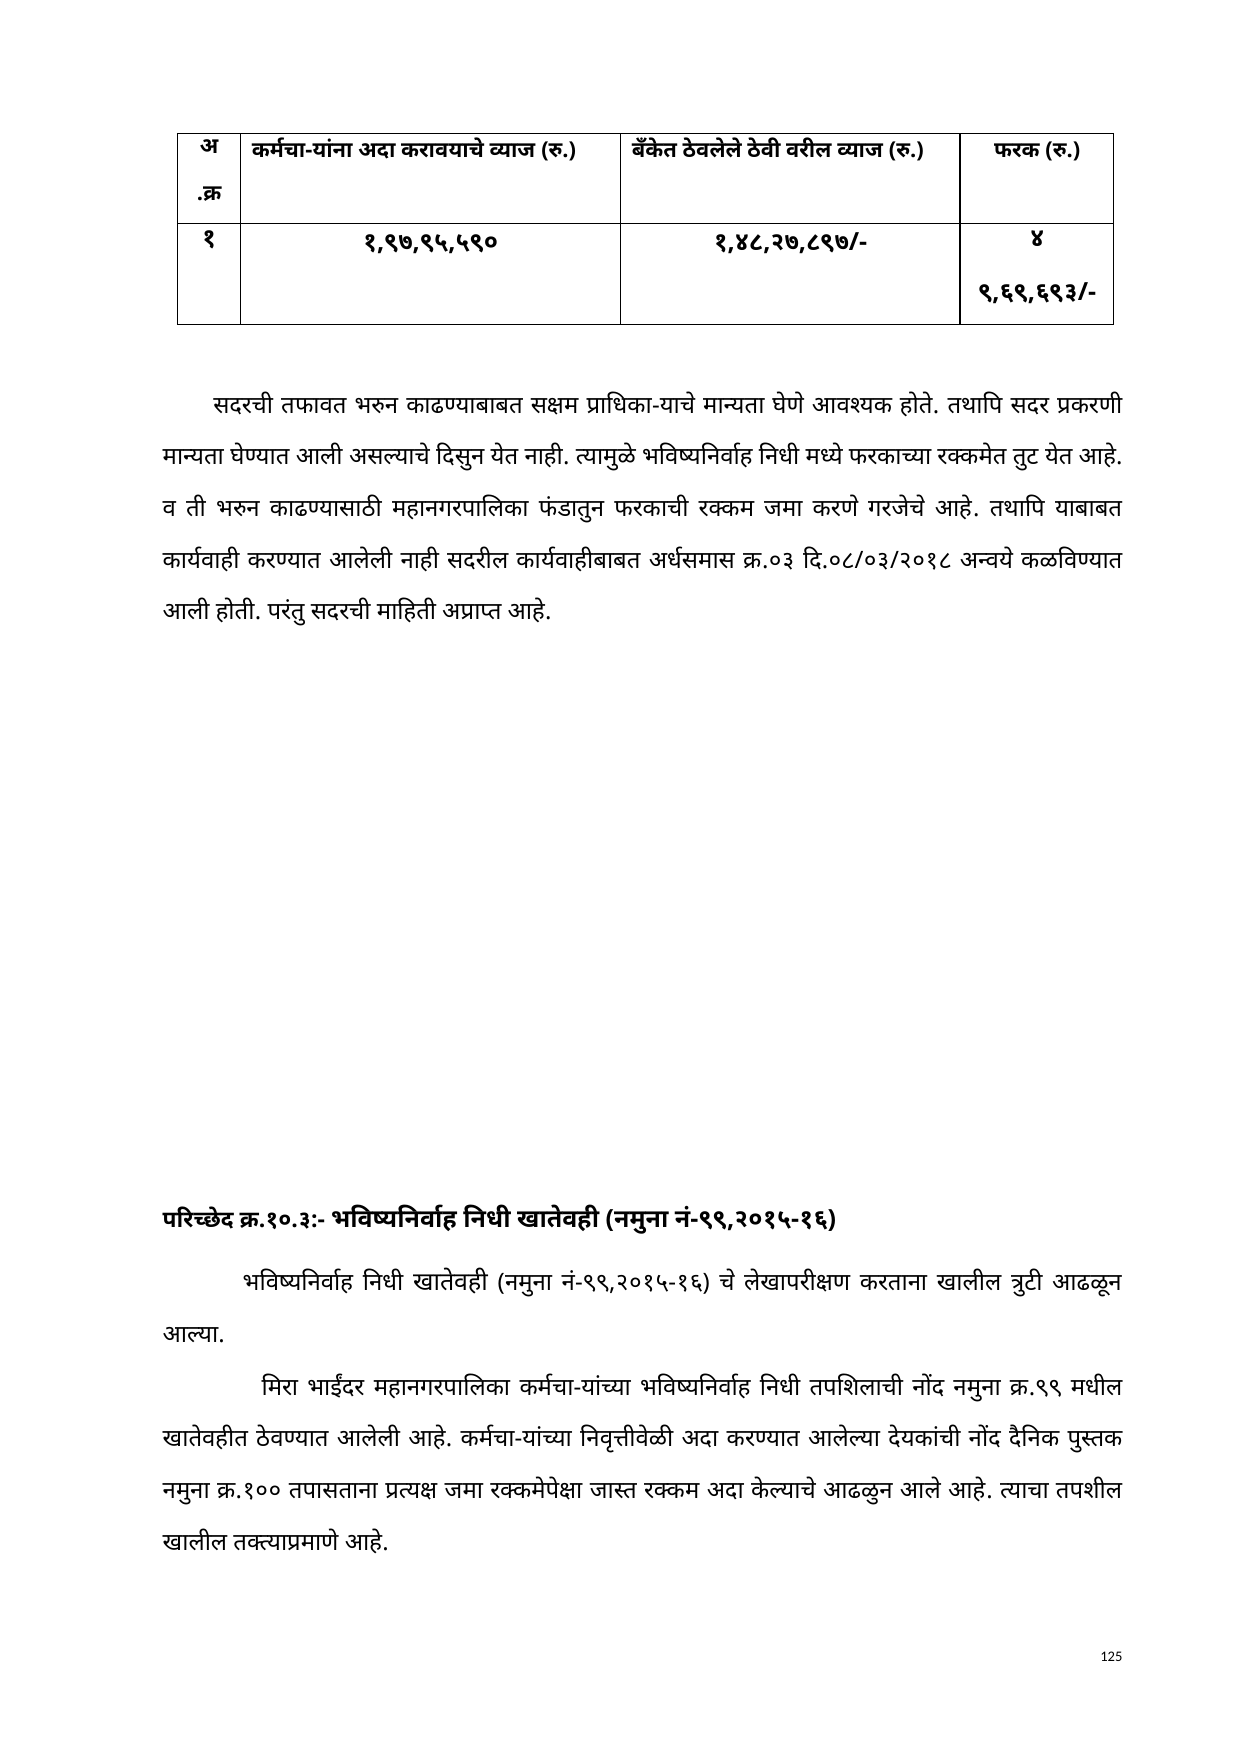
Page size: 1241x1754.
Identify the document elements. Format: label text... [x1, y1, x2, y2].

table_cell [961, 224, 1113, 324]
list मिरा भाईंदर महानगरपालिका कर्मचा-यांच्या भविष्यनिर्वाह निधी तपशिलाची नोंद नमुना क्र.९९ मधील खातेवहीत ठेवण्यात आलेली आहे. कर्मचा-यांच्या निवृत्तीवेळी अदा करण्यात आलेल्या देयकांची नोंद दैनिक पुस्तक नमुना क्र.१०० तपासताना प्रत्यक्ष जमा रक्कमेपेक्षा जास्त रक्कम अदा केल्याचे आढळुन आले आहे. त्याचा तपशील खालील तक्त्याप्रमाणे आहे. [162, 1369, 1122, 1560]
text सदरची तफावत भरुन काढण्याबाबत सक्षम प्राधिका-याचे मान्यता घेणे आवश्यक होते. तथापि सदर प्रकरणी मान्यता घेण्यात आली असल्याचे दिसुन येत नाही. त्यामुळे भविष्यनिर्वाह निधी मध्ये फरकाच्या रक्कमेत तुट येत आहे. व ती भरुन काढण्यासाठी महानगरपालिका फंडातुन फरकाची रक्कम जमा करणे गरजेचे आहे. तथापि याबाबत कार्यवाही करण्यात आलेली नाही सदरील कार्यवाहीबाबत अर्धसमास क्र.०३ दि.०८/०३/२०१८ अन्वये कळविण्यात आली होती. परंतु सदरची माहिती अप्राप्त आहे. [162, 387, 1122, 629]
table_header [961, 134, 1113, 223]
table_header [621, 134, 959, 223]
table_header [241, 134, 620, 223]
text परिच्छेद क्र.१०.३:- भविष्यनिर्वाह निधी खातेवही (नमुना नं-९९,२०१५-१६) [162, 1201, 1122, 1238]
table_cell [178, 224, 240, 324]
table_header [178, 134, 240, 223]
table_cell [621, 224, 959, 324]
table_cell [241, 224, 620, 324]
text भविष्यनिर्वाह निधी खातेवही (नमुना नं-९९,२०१५-१६) चे लेखापरीक्षण करताना खालील त्रुटी आढळून आल्या. [162, 1264, 1122, 1352]
